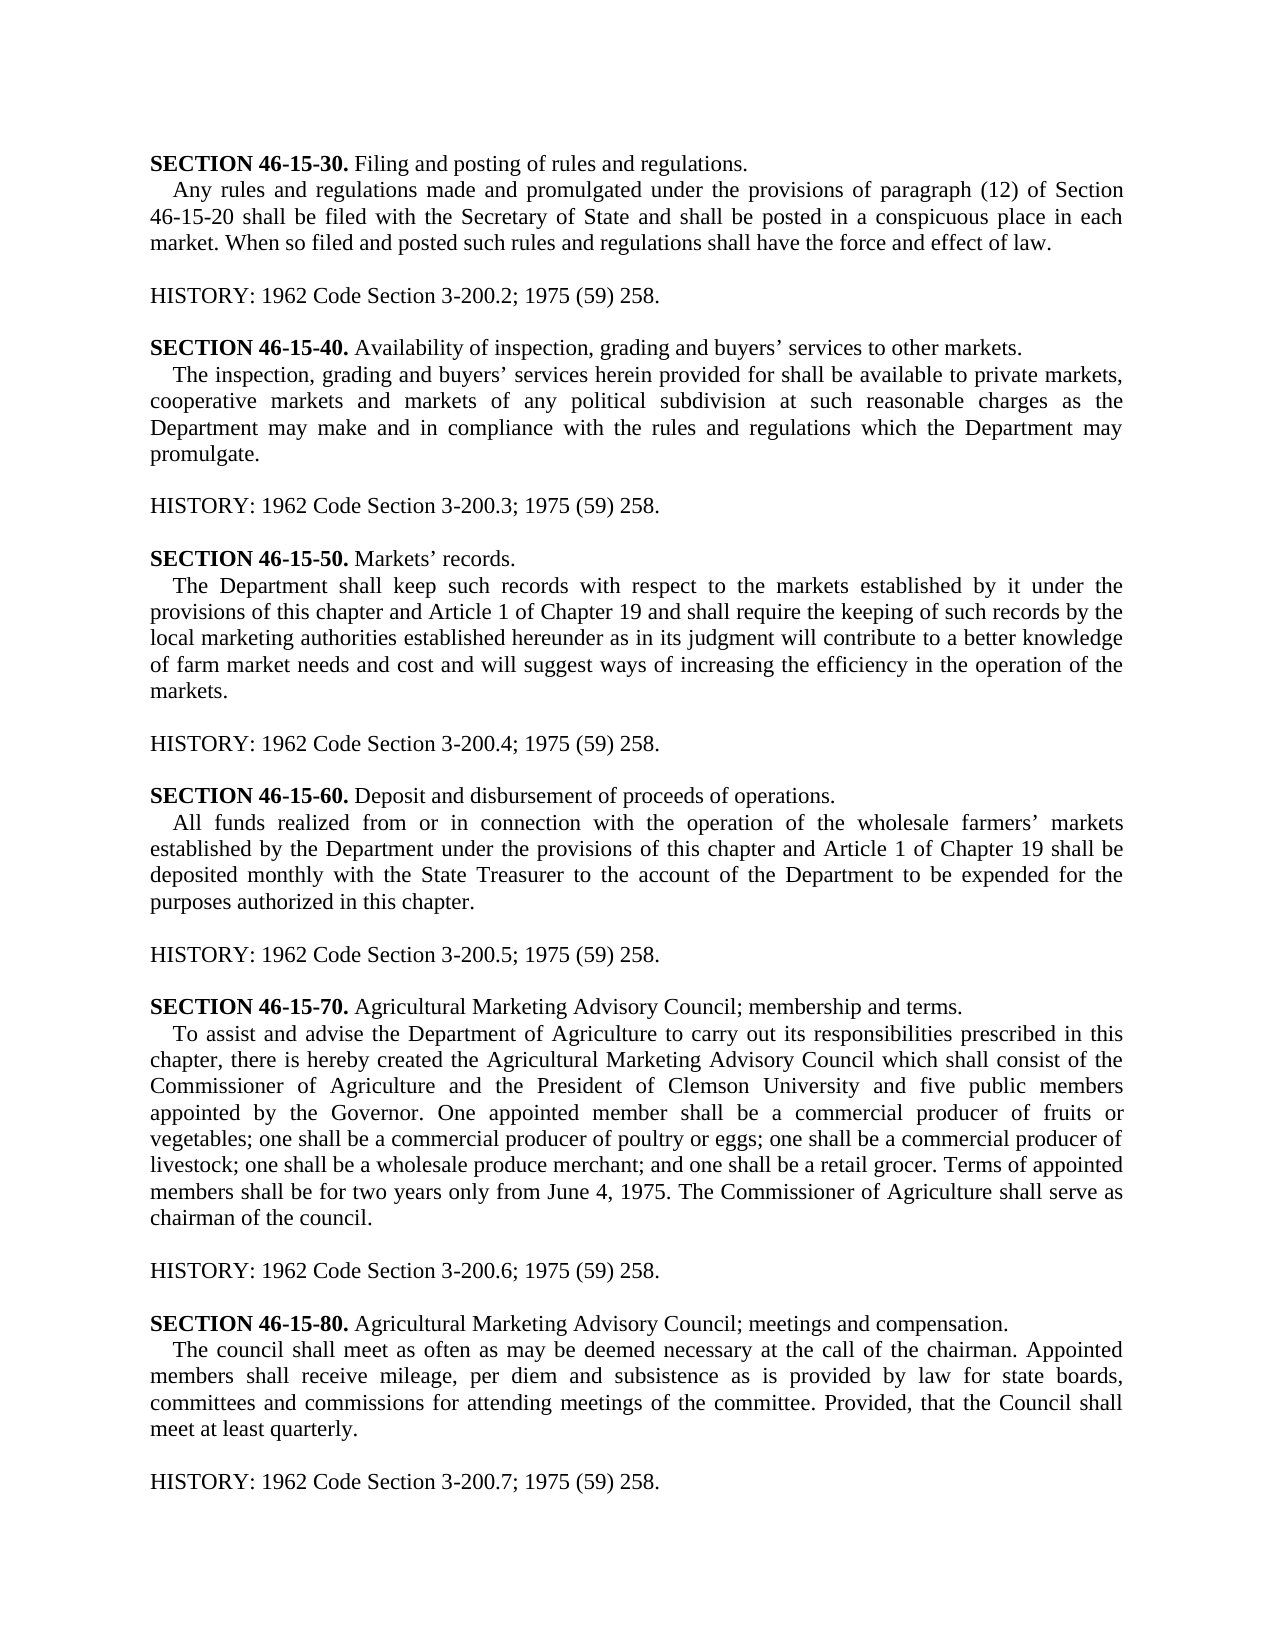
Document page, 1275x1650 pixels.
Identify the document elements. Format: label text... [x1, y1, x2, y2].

text The inspection, grading and buyers’ services herein provided for shall be available to private markets, cooperative markets and markets of any political subdivision at such reasonable charges as the Department may make and in compliance with the rules and regulations which the Department may promulgate. [150, 361, 1125, 466]
text HISTORY: 1962 Code Section 3-200.4; 1975 (59) 258. [150, 730, 1125, 756]
text HISTORY: 1962 Code Section 3-200.5; 1975 (59) 258. [150, 941, 1125, 967]
text HISTORY: 1962 Code Section 3-200.7; 1975 (59) 258. [150, 1468, 1125, 1494]
text All funds realized from or in connection with the operation of the wholesale farmers’ markets established by the Department under the provisions of this chapter and Article 1 of Chapter 19 shall be deposited monthly with the State Treasurer to the account of the Department to be expended for the purposes authorized in this chapter. [150, 809, 1125, 914]
text SECTION 46-15-60. Deposit and disbursement of proceeds of operations. [150, 782, 1125, 809]
text To assist and advise the Department of Agriculture to carry out its responsibilities prescribed in this chapter, there is hereby created the Agricultural Marketing Advisory Council which shall consist of the Commissioner of Agriculture and the President of Clemson University and five public members appointed by the Governor. One appointed member shall be a commercial producer of fruits or vegetables; one shall be a commercial producer of poultry or eggs; one shall be a commercial producer of livestock; one shall be a wholesale produce merchant; and one shall be a retail grocer. Terms of appointed members shall be for two years only from June 4, 1975. The Commissioner of Agriculture shall serve as chairman of the council. [150, 1020, 1125, 1231]
text Any rules and regulations made and promulgated under the provisions of paragraph (12) of Section 46-15-20 shall be filed with the Secretary of State and shall be posted in a conspicuous place in each market. When so filed and posted such rules and regulations shall have the force and effect of law. [150, 176, 1125, 255]
text The Department shall keep such records with respect to the markets established by it under the provisions of this chapter and Article 1 of Chapter 19 and shall require the keeping of such records by the local marketing authorities established hereunder as in its judgment will contribute to a better knowledge of farm market needs and cost and will suggest ways of increasing the efficiency in the operation of the markets. [150, 572, 1125, 703]
text SECTION 46-15-30. Filing and posting of rules and regulations. [150, 150, 1125, 176]
text HISTORY: 1962 Code Section 3-200.3; 1975 (59) 258. [150, 493, 1125, 519]
text SECTION 46-15-50. Markets’ records. [150, 545, 1125, 572]
text SECTION 46-15-80. Agricultural Marketing Advisory Council; meetings and compensation. [150, 1309, 1125, 1336]
text HISTORY: 1962 Code Section 3-200.6; 1975 (59) 258. [150, 1257, 1125, 1283]
text SECTION 46-15-70. Agricultural Marketing Advisory Council; membership and terms. [150, 993, 1125, 1020]
text HISTORY: 1962 Code Section 3-200.2; 1975 (59) 258. [150, 282, 1125, 308]
text The council shall meet as often as may be deemed necessary at the call of the chairman. Appointed members shall receive mileage, per diem and subsistence as is provided by law for state boards, committees and commissions for attending meetings of the committee. Provided, that the Council shall meet at least quarterly. [150, 1336, 1125, 1441]
text SECTION 46-15-40. Availability of inspection, grading and buyers’ services to other markets. [150, 334, 1125, 361]
